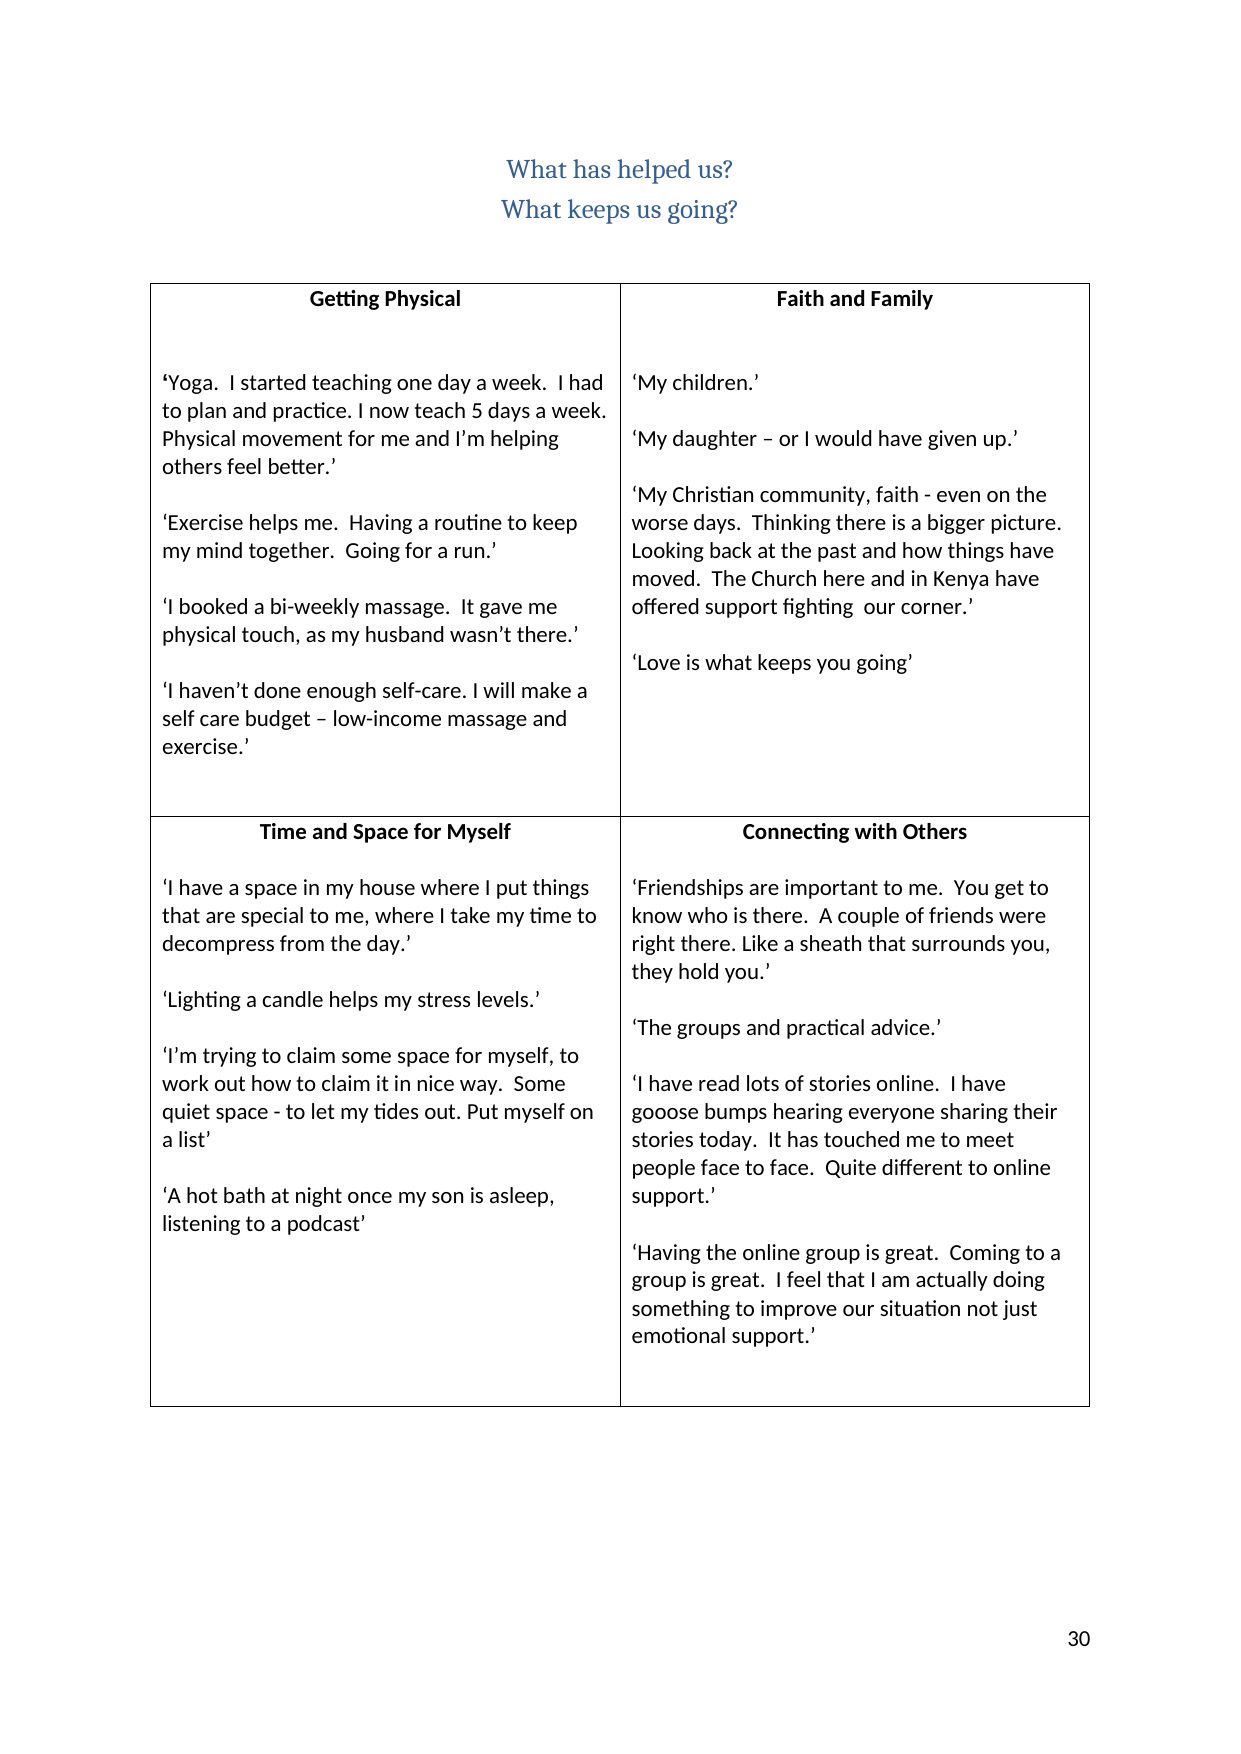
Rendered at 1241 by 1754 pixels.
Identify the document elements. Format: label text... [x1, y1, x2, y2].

table_cell Connecting with Others ‘Friendships are important to me. You get to know who is there. A couple of friends were right there. Like a sheath that surrounds you, they hold you.’ ‘The groups and practical advice.’ ‘I have read lots of stories online. I have gooose bumps hearing everyone sharing their stories today. It has touched me to meet people face to face. Quite different to online support.’ ‘Having the online group is great. Coming to a group is great. I feel that I am actually doing something to improve our situation not just emotional support.’ [621, 817, 1089, 1406]
table_header Getting Physical ‘Yoga. I started teaching one day a week. I had to plan and practice. I now teach 5 days a week. Physical movement for me and I’m helping others feel better.’ ‘Exercise helps me. Having a routine to keep my mind together. Going for a run.’ ‘I booked a bi-weekly massage. It gave me physical touch, as my husband wasn’t there.’ ‘I haven’t done enough self-care. I will make a self care budget – low-income massage and exercise.’ [151, 284, 620, 816]
subtitle What has helped us? [150, 154, 1090, 185]
subtitle What keeps us going? [150, 194, 1090, 225]
table_header Faith and Family ‘My children.’ ‘My daughter – or I would have given up.’ ‘My Christian community, faith - even on the worse days. Thinking there is a bigger picture. Looking back at the past and how things have moved. The Church here and in Kenya have offered support fighting our corner.’ ‘Love is what keeps you going’ [621, 284, 1089, 816]
table_cell Time and Space for Myself ‘I have a space in my house where I put things that are special to me, where I take my time to decompress from the day.’ ‘Lighting a candle helps my stress levels.’ ‘I’m trying to claim some space for myself, to work out how to claim it in nice way. Some quiet space - to let my tides out. Put myself on a list’ ‘A hot bath at night once my son is asleep, listening to a podcast’ [151, 817, 620, 1406]
